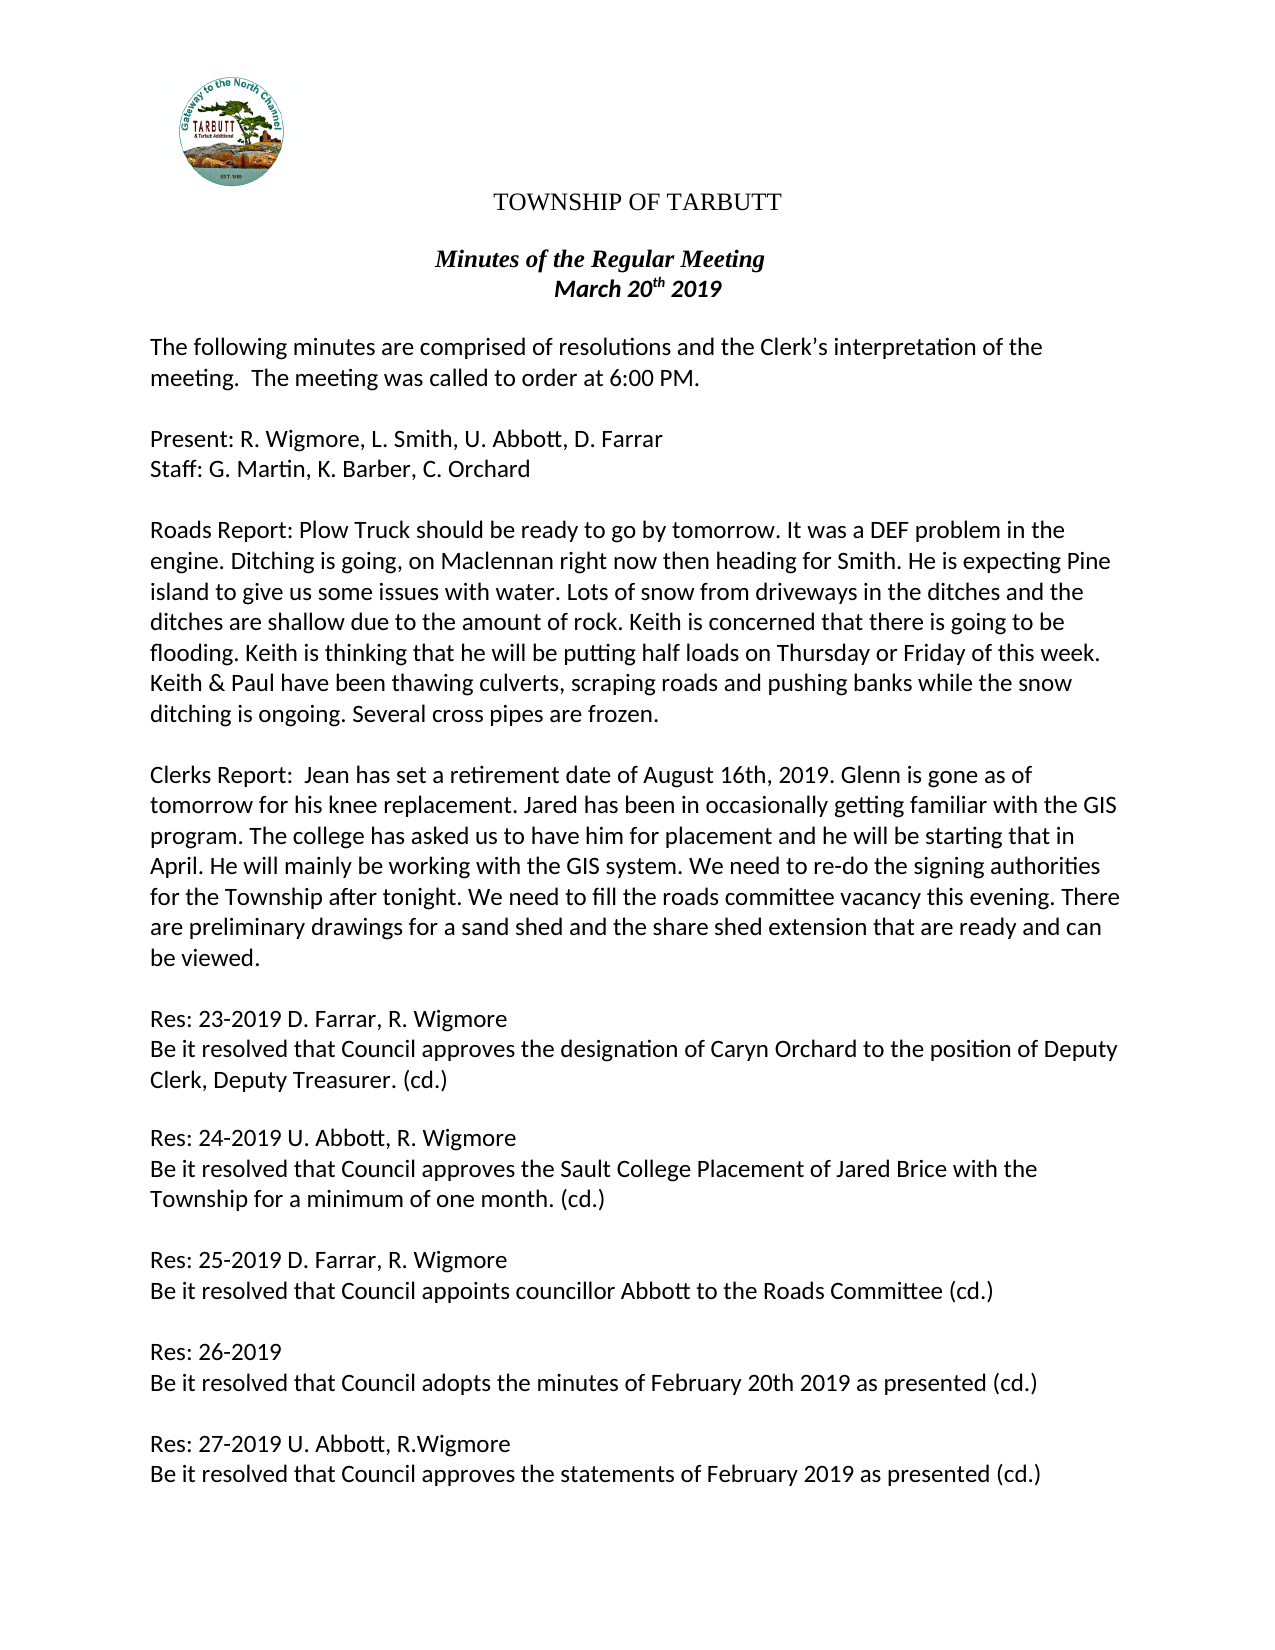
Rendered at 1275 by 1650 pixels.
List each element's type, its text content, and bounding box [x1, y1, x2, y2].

text Present: R. Wigmore, L. Smith, U. Abbott, D. Farrar [75, 423, 1125, 454]
text The following minutes are comprised of resolutions and the Clerk’s interpretation of the meeting. The meeting was called to order at 6:00 PM. [150, 332, 1125, 393]
text Res: 25-2019 D. Farrar, R. Wigmore [150, 1245, 1125, 1275]
picture [150, 75, 314, 188]
text Be it resolved that Council approves the designation of Caryn Orchard to the position of Deputy Clerk, Deputy Treasurer. (cd.) [150, 1033, 1125, 1094]
text Clerks Report: Jean has set a retirement date of August 16th, 2019. Glenn is gone as of tomorrow for his knee replacement. Jared has been in occasionally getting familiar with the GIS program. The college has asked us to have him for placement and he will be starting that in April. He will mainly be working with the GIS system. We need to re-do the signing authorities for the Township after tonight. We need to fill the roads committee vacancy this evening. There are preliminary drawings for a sand shed and the share shed extension that are ready and can be viewed. [150, 759, 1125, 972]
text Be it resolved that Council adopts the minutes of February 20th 2019 as presented (cd.) [150, 1367, 1125, 1397]
text Roads Report: Plow Truck should be ready to go by tomorrow. It was a DEF problem in the engine. Ditching is going, on Maclennan right now then heading for Smith. He is expecting Pine island to give us some issues with water. Lots of snow from driveways in the ditches and the ditches are shallow due to the amount of rock. Keith is concerned that there is going to be flooding. Keith is thinking that he will be putting half loads on Thursday or Friday of this week. Keith & Paul have been thawing culverts, scraping roads and pushing banks while the snow ditching is ongoing. Several cross pipes are frozen. [150, 515, 1125, 728]
text Be it resolved that Council approves the statements of February 2019 as presented (cd.) [150, 1458, 1125, 1489]
text Be it resolved that Council approves the Sault College Placement of Jared Brice with the Township for a minimum of one month. (cd.) [150, 1153, 1125, 1214]
text Staff: G. Martin, K. Barber, C. Orchard [75, 454, 1125, 484]
subtitle Minutes of the Regular Meeting [75, 244, 1125, 273]
text Res: 27-2019 U. Abbott, R.Wigmore [75, 1428, 1125, 1458]
text Res: 24-2019 U. Abbott, R. Wigmore [150, 1123, 1125, 1153]
text Res: 26-2019 [150, 1336, 1125, 1367]
text March 20th 2019 [75, 273, 1125, 303]
text Res: 23-2019 D. Farrar, R. Wigmore [75, 1003, 1125, 1033]
text Be it resolved that Council appoints councillor Abbott to the Roads Committee (cd.) [150, 1275, 1125, 1306]
